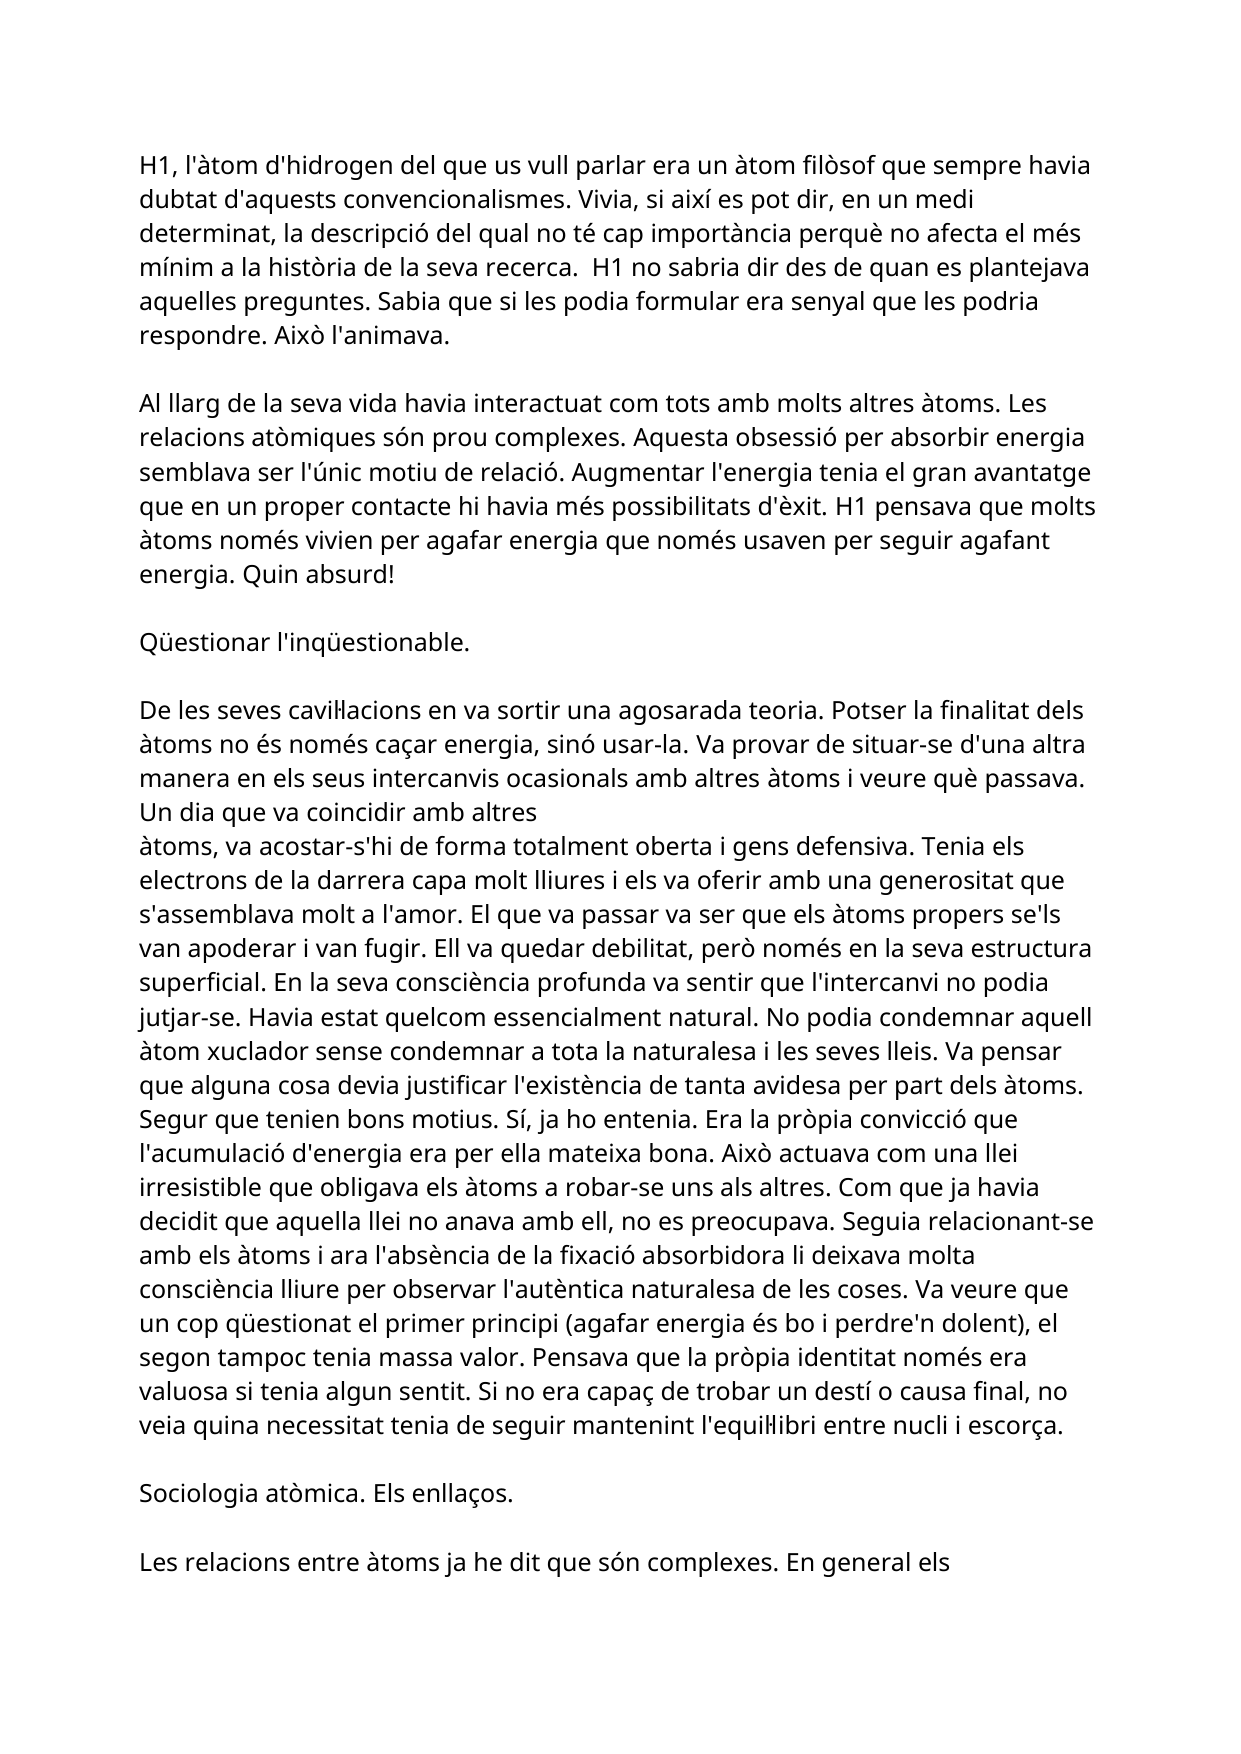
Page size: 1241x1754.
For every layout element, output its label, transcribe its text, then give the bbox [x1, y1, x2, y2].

text H1, l'àtom d'hidrogen del que us vull parlar era un àtom filòsof que sempre havia dubtat d'aquests convencionalismes. Vivia, si així es pot dir, en un medi determinat, la descripció del qual no té cap importància perquè no afecta el més mínim a la història de la seva recerca. H1 no sabria dir des de quan es plantejava aquelles preguntes. Sabia que si les podia formular era senyal que les podria respondre. Això l'animava. [139, 148, 1101, 352]
text Al llarg de la seva vida havia interactuat com tots amb molts altres àtoms. Les relacions atòmiques són prou complexes. Aquesta obsessió per absorbir energia semblava ser l'únic motiu de relació. Augmentar l'energia tenia el gran avantatge que en un proper contacte hi havia més possibilitats d'èxit. H1 pensava que molts àtoms només vivien per agafar energia que només usaven per seguir agafant energia. Quin absurd! [139, 386, 1101, 590]
text De les seves cavil·lacions en va sortir una agosarada teoria. Potser la finalitat dels àtoms no és només caçar energia, sinó usar-la. Va provar de situar-se d'una altra manera en els seus intercanvis ocasionals amb altres àtoms i veure què passava. Un dia que va coincidir amb altres [139, 693, 1101, 829]
text Qüestionar l'inqüestionable. [139, 624, 1101, 658]
text àtoms, va acostar-s'hi de forma totalment oberta i gens defensiva. Tenia els electrons de la darrera capa molt lliures i els va oferir amb una generositat que s'assemblava molt a l'amor. El que va passar va ser que els àtoms propers se'ls van apoderar i van fugir. Ell va quedar debilitat, però només en la seva estructura superficial. En la seva consciència profunda va sentir que l'intercanvi no podia jutjar-se. Havia estat quelcom essencialment natural. No podia condemnar aquell àtom xuclador sense condemnar a tota la naturalesa i les seves lleis. Va pensar que alguna cosa devia justificar l'existència de tanta avidesa per part dels àtoms. Segur que tenien bons motius. Sí, ja ho entenia. Era la pròpia convicció que l'acumulació d'energia era per ella mateixa bona. Això actuava com una llei irresistible que obligava els àtoms a robar-se uns als altres. Com que ja havia decidit que aquella llei no anava amb ell, no es preocupava. Seguia relacionant-se amb els àtoms i ara l'absència de la fixació absorbidora li deixava molta consciència lliure per observar l'autèntica naturalesa de les coses. Va veure que un cop qüestionat el primer principi (agafar energia és bo i perdre'n dolent), el segon tampoc tenia massa valor. Pensava que la pròpia identitat només era valuosa si tenia algun sentit. Si no era capaç de trobar un destí o causa final, no veia quina necessitat tenia de seguir mantenint l'equil·libri entre nucli i escorça. [139, 829, 1101, 1442]
text Les relacions entre àtoms ja he dit que són complexes. En general els [139, 1544, 1101, 1578]
text Sociologia atòmica. Els enllaços. [139, 1476, 1101, 1510]
